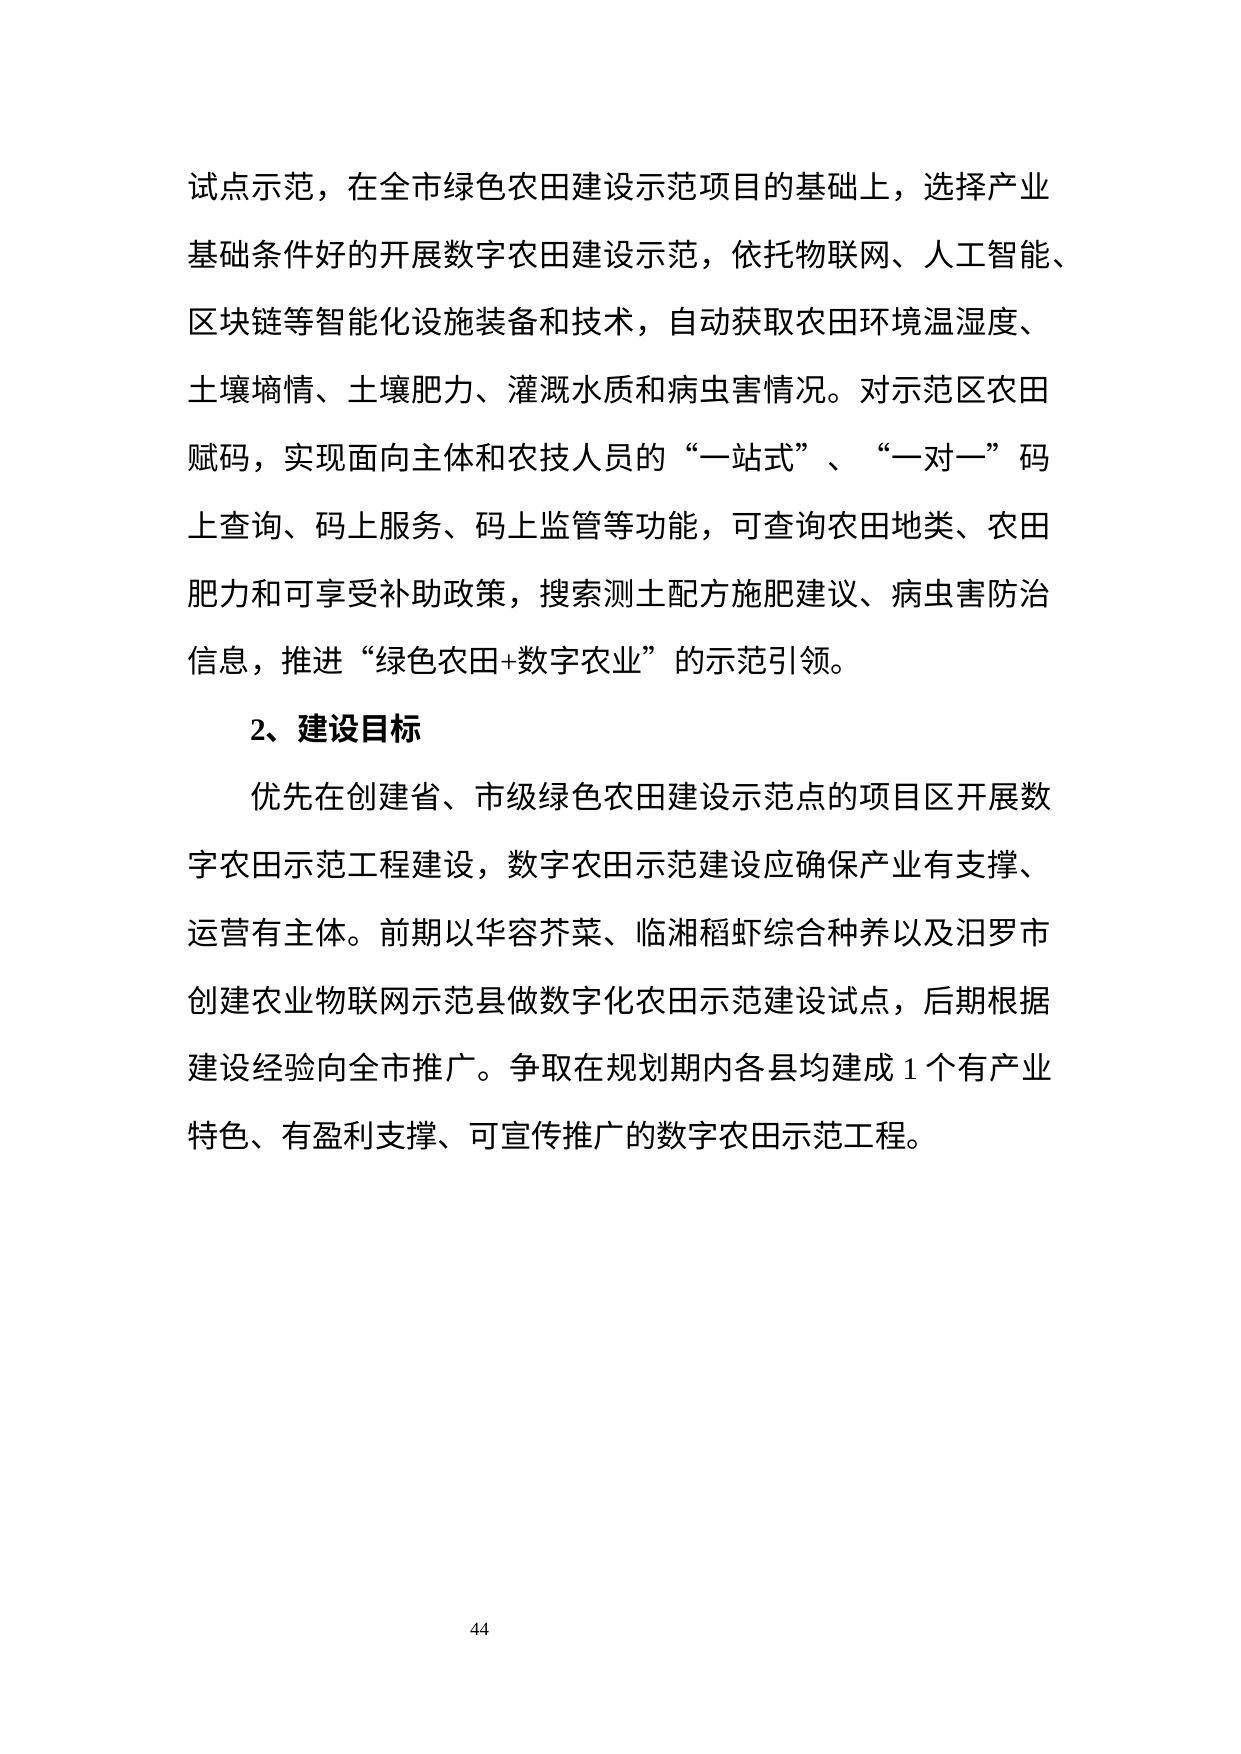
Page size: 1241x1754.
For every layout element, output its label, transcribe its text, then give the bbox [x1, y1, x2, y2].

text 2、建设目标 [187, 704, 1053, 750]
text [187, 162, 1053, 682]
text 优先在创建省、市级绿色农田建设示范点的项目区开展数字农田示范工程建设，数字农田示范建设应确保产业有支撑、运营有主体。前期以华容芥菜、临湘稻虾综合种养以及汨罗市创建农业物联网示范县做数字化农田示范建设试点，后期根据建设经验向全市推广。争取在规划期内各县均建成1个有产业特色、有盈利支撑、可宣传推广的数字农田示范工程。 [187, 772, 1053, 1157]
